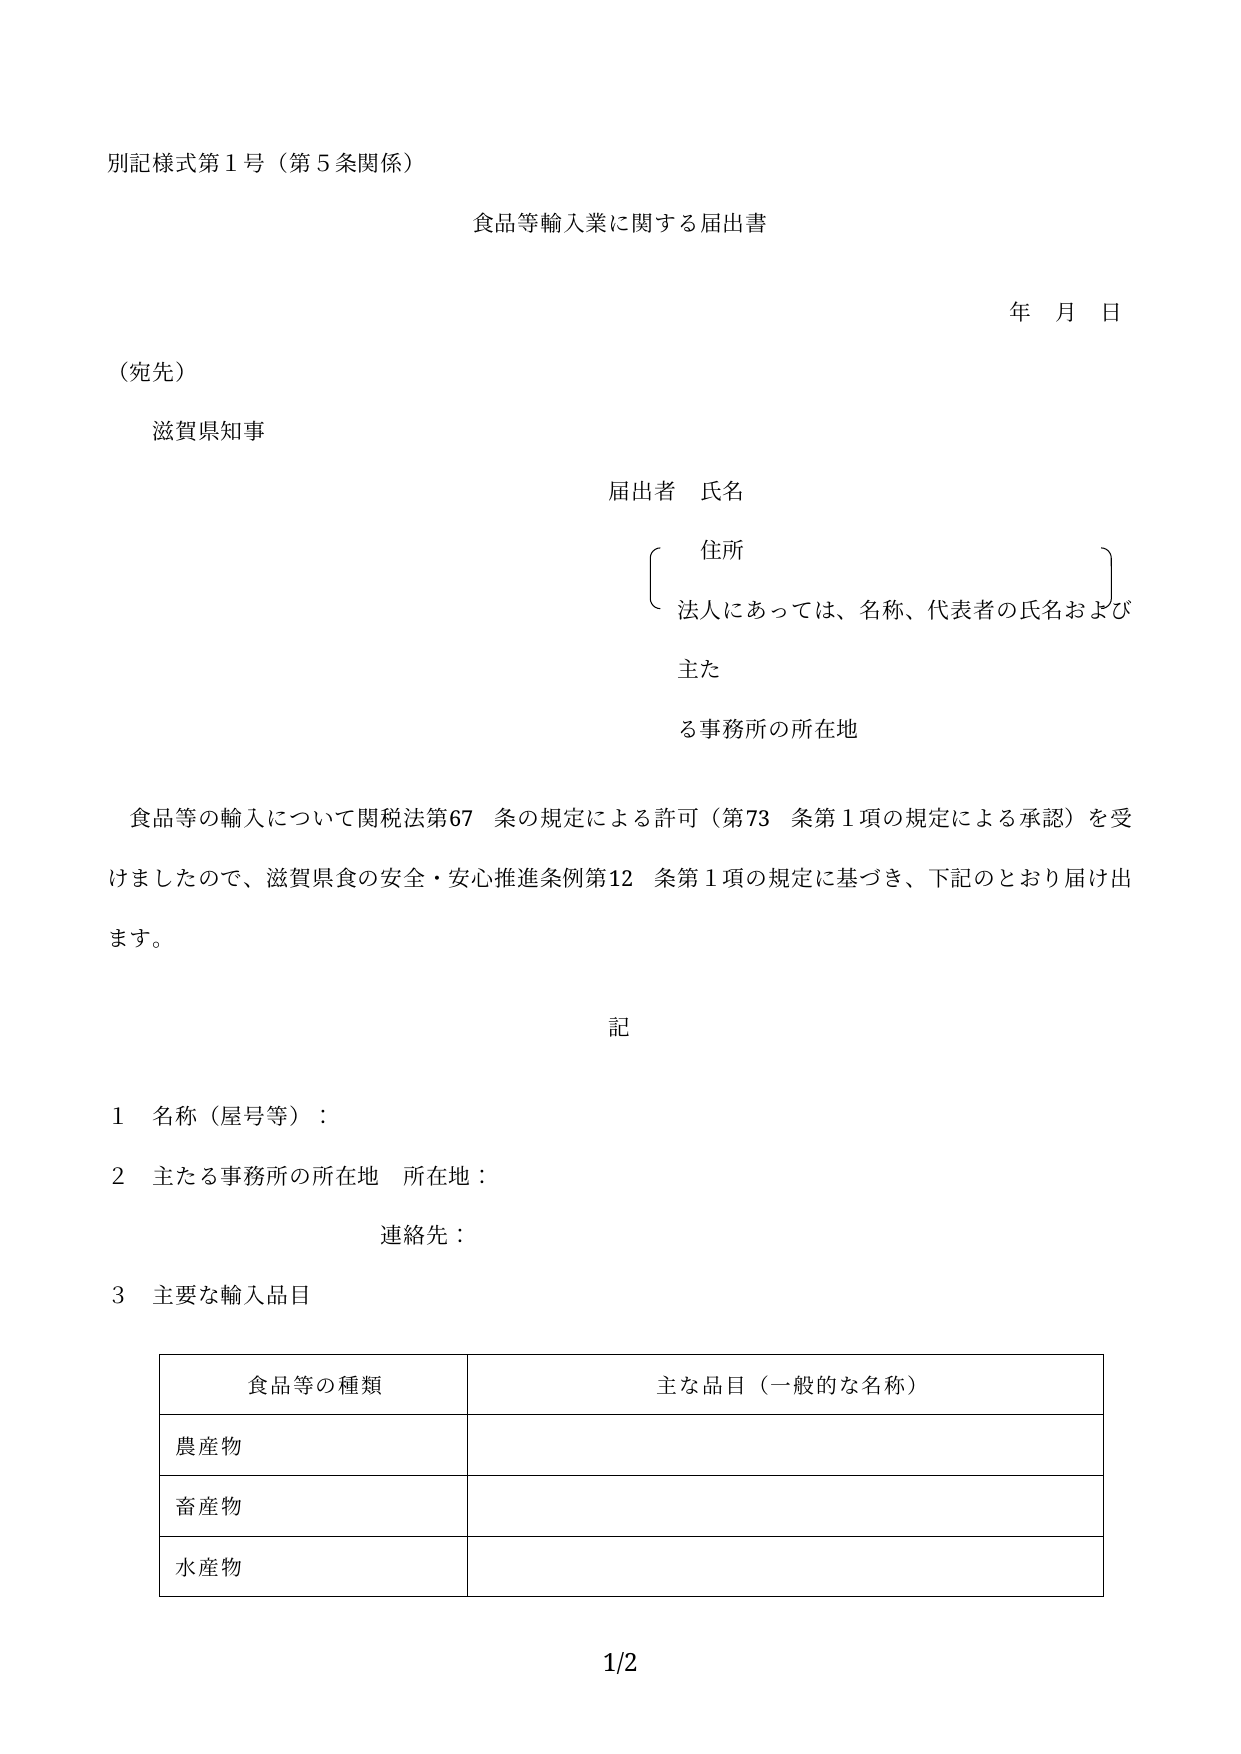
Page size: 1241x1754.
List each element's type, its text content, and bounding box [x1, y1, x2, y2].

table_cell 農産物 [160, 1415, 467, 1475]
table_cell 畜産物 [160, 1476, 467, 1536]
table_cell [468, 1476, 1103, 1536]
text （宛先） [107, 341, 1133, 400]
text 別記様式第１号（第５条関係） [107, 132, 1133, 192]
table_cell [468, 1537, 1103, 1596]
text １ 名称（屋号等）： [107, 1086, 1133, 1145]
text ２ 主たる事務所の所在地 所在地： [107, 1145, 1133, 1205]
table_header 食品等の種類 [160, 1355, 467, 1414]
text 届出者 氏名 [107, 460, 1133, 519]
text 連絡先： [363, 1205, 1133, 1264]
table_header 主な品目（一般的な名称） [468, 1355, 1103, 1414]
table_cell [468, 1415, 1103, 1475]
text 滋賀県知事 [107, 400, 1133, 460]
text 法人にあっては、名称、代表者の氏名および主た る事務所の所在地 [667, 579, 1133, 758]
text 住所 [107, 519, 1133, 579]
text 記 [107, 996, 1133, 1056]
text 食品等の輸入について関税法第67条の規定による許可（第73条第１項の規定による承認）を受けましたので、滋賀県食の安全・安心推進条例第12条第１項の規定に基づき、下記のとおり届け出ます。 [107, 788, 1133, 966]
table_cell 水産物 [160, 1537, 467, 1596]
text 食品等輸入業に関する届出書 [107, 192, 1133, 251]
text ３ 主要な輸入品目 [107, 1264, 1133, 1324]
text 年 月 日 [107, 281, 1123, 341]
